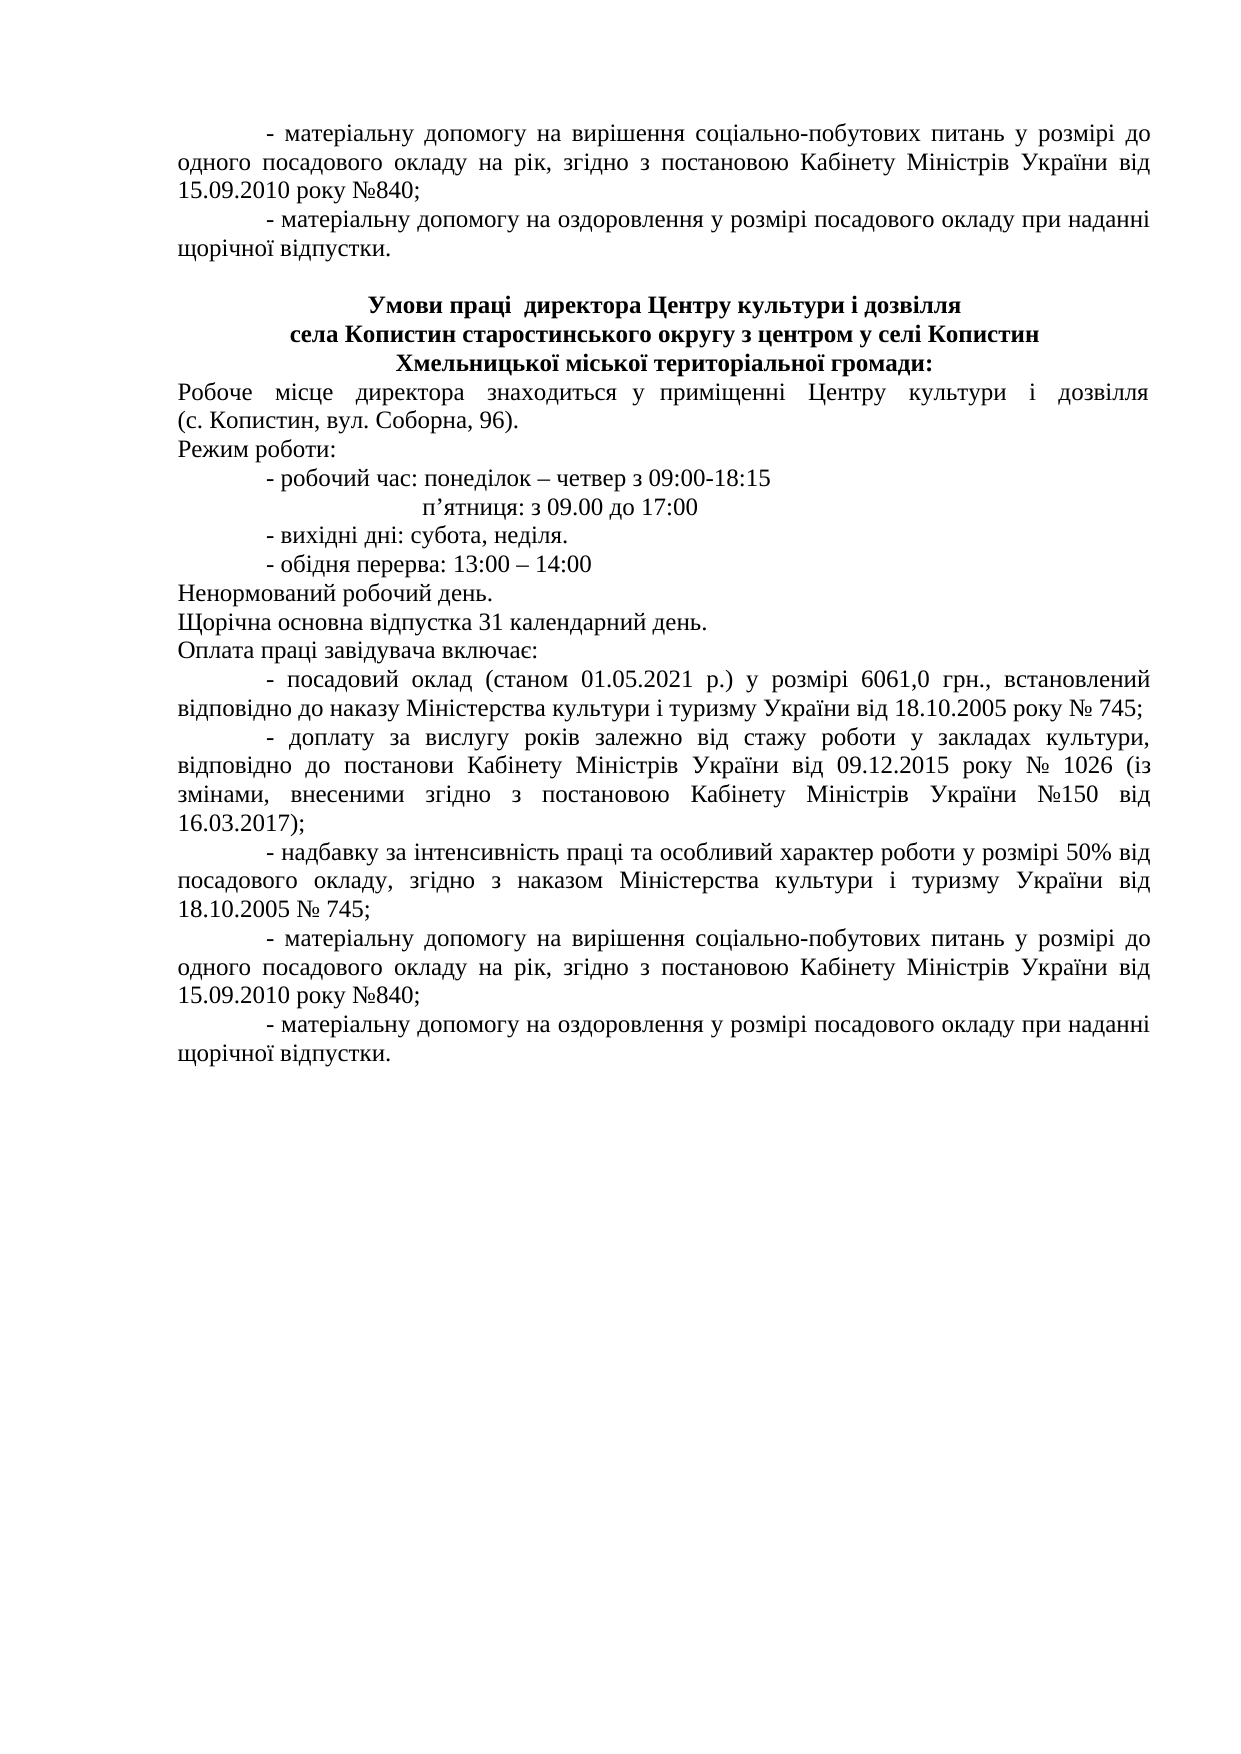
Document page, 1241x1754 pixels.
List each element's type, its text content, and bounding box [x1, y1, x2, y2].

text п’ятниця: з 09.00 до 17:00 [177, 492, 1152, 521]
text Хмельницької міської територіальної громади: [177, 348, 1152, 377]
text Робоче місце директора знаходиться у приміщенні Центру культури і дозвілля (с. Копистин, вул. Соборна, 96). [177, 377, 1152, 434]
text - надбавку за інтенсивність праці та особливий характер роботи у розмірі 50% від посадового окладу, згідно з наказом Міністерства культури і туризму України від 18.10.2005 № 745; [177, 837, 1152, 923]
text села Копистин старостинського округу з центром у селі Копистин [177, 319, 1152, 348]
text - обідня перерва: 13:00 – 14:00 [177, 549, 1152, 578]
text Ненормований робочий день. [177, 578, 1152, 607]
text - посадовий оклад (станом 01.05.2021 р.) у розмірі 6061,0 грн., встановлений відповідно до наказу Міністерства культури і туризму України від 18.10.2005 року № 745; [177, 664, 1152, 722]
text Оплата праці завідувача включає: [177, 636, 1152, 664]
text Режим роботи: [177, 434, 1152, 463]
text - матеріальну допомогу на вирішення соціально-побутових питань у розмірі до одного посадового окладу на рік, згідно з постановою Кабінету Міністрів України від 15.09.2010 року №840; [177, 118, 1152, 204]
text - робочий час: понеділок – четвер з 09:00-18:15 [177, 463, 1152, 492]
text - матеріальну допомогу на оздоровлення у розмірі посадового окладу при наданні щорічної відпустки. [177, 1009, 1152, 1067]
text Умови праці директора Центру культури і дозвілля [177, 291, 1152, 319]
text - матеріальну допомогу на вирішення соціально-побутових питань у розмірі до одного посадового окладу на рік, згідно з постановою Кабінету Міністрів України від 15.09.2010 року №840; [177, 923, 1152, 1009]
text - доплату за вислугу років залежно від стажу роботи у закладах культури, відповідно до постанови Кабінету Міністрів України від 09.12.2015 року № 1026 (із змінами, внесеними згідно з постановою Кабінету Міністрів України №150 від 16.03.2017); [177, 722, 1152, 837]
text Щорічна основна відпустка 31 календарний день. [177, 607, 1152, 636]
text - матеріальну допомогу на оздоровлення у розмірі посадового окладу при наданні щорічної відпустки. [177, 204, 1152, 262]
text - вихідні дні: субота, неділя. [177, 521, 1152, 549]
